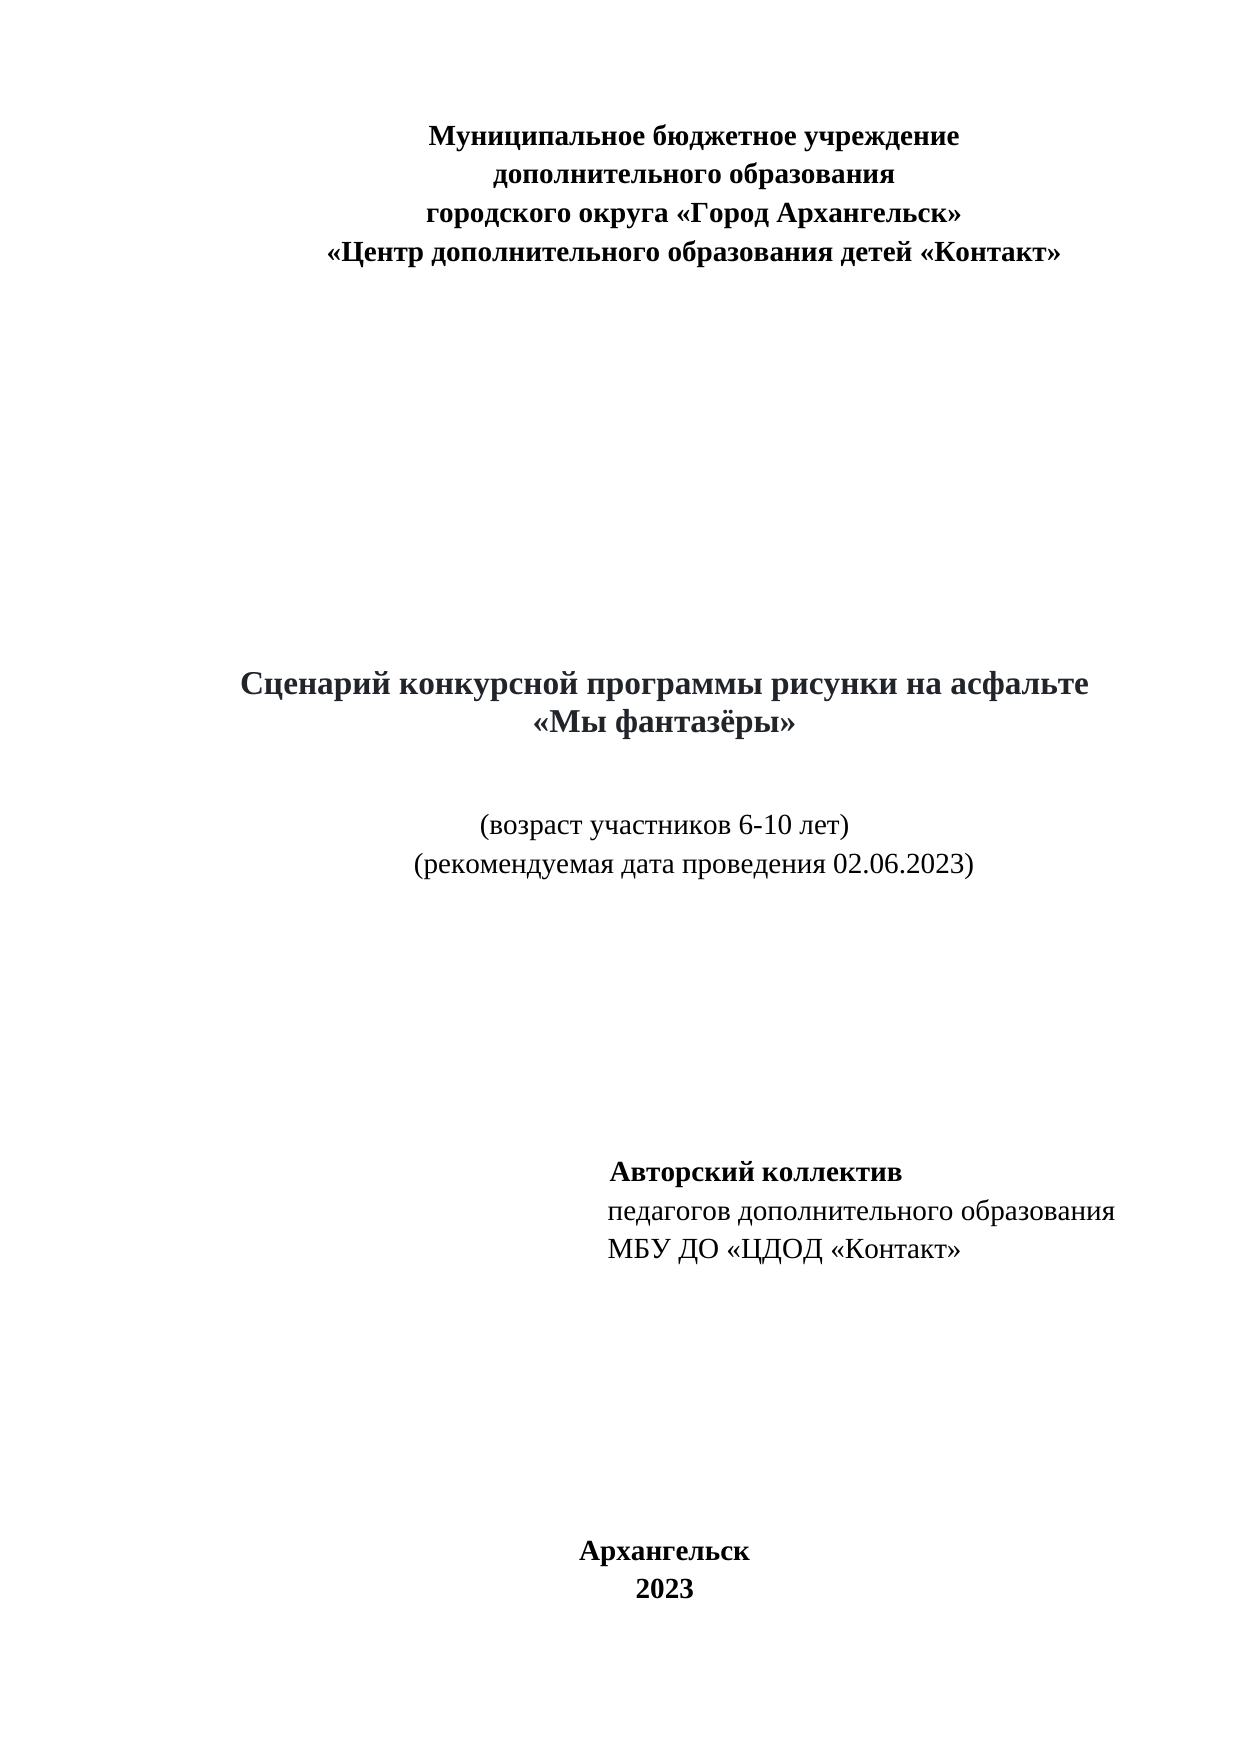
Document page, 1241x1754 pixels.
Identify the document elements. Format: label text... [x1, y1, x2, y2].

text Архангельск [177, 1533, 1152, 1567]
text МБУ ДО «ЦДОД «Контакт» [177, 1231, 1152, 1265]
text городского округа «Город Архангельск» [177, 195, 1152, 229]
text педагогов дополнительного образования [177, 1193, 1152, 1226]
text дополнительного образования [177, 157, 1152, 190]
text «Центр дополнительного образования детей «Контакт» [177, 234, 1152, 267]
text 2023 [177, 1572, 1152, 1605]
text Муниципальное бюджетное учреждение [177, 118, 1152, 152]
text (возраст участников 6-10 лет) [177, 807, 1152, 841]
text «Мы фантазёры» [177, 702, 1152, 740]
text Сценарий конкурсной программы рисунки на асфальте [177, 663, 1152, 702]
text Авторский коллектив [177, 1154, 1152, 1188]
text (рекомендуемая дата проведения 02.06.2023) [177, 846, 1152, 879]
